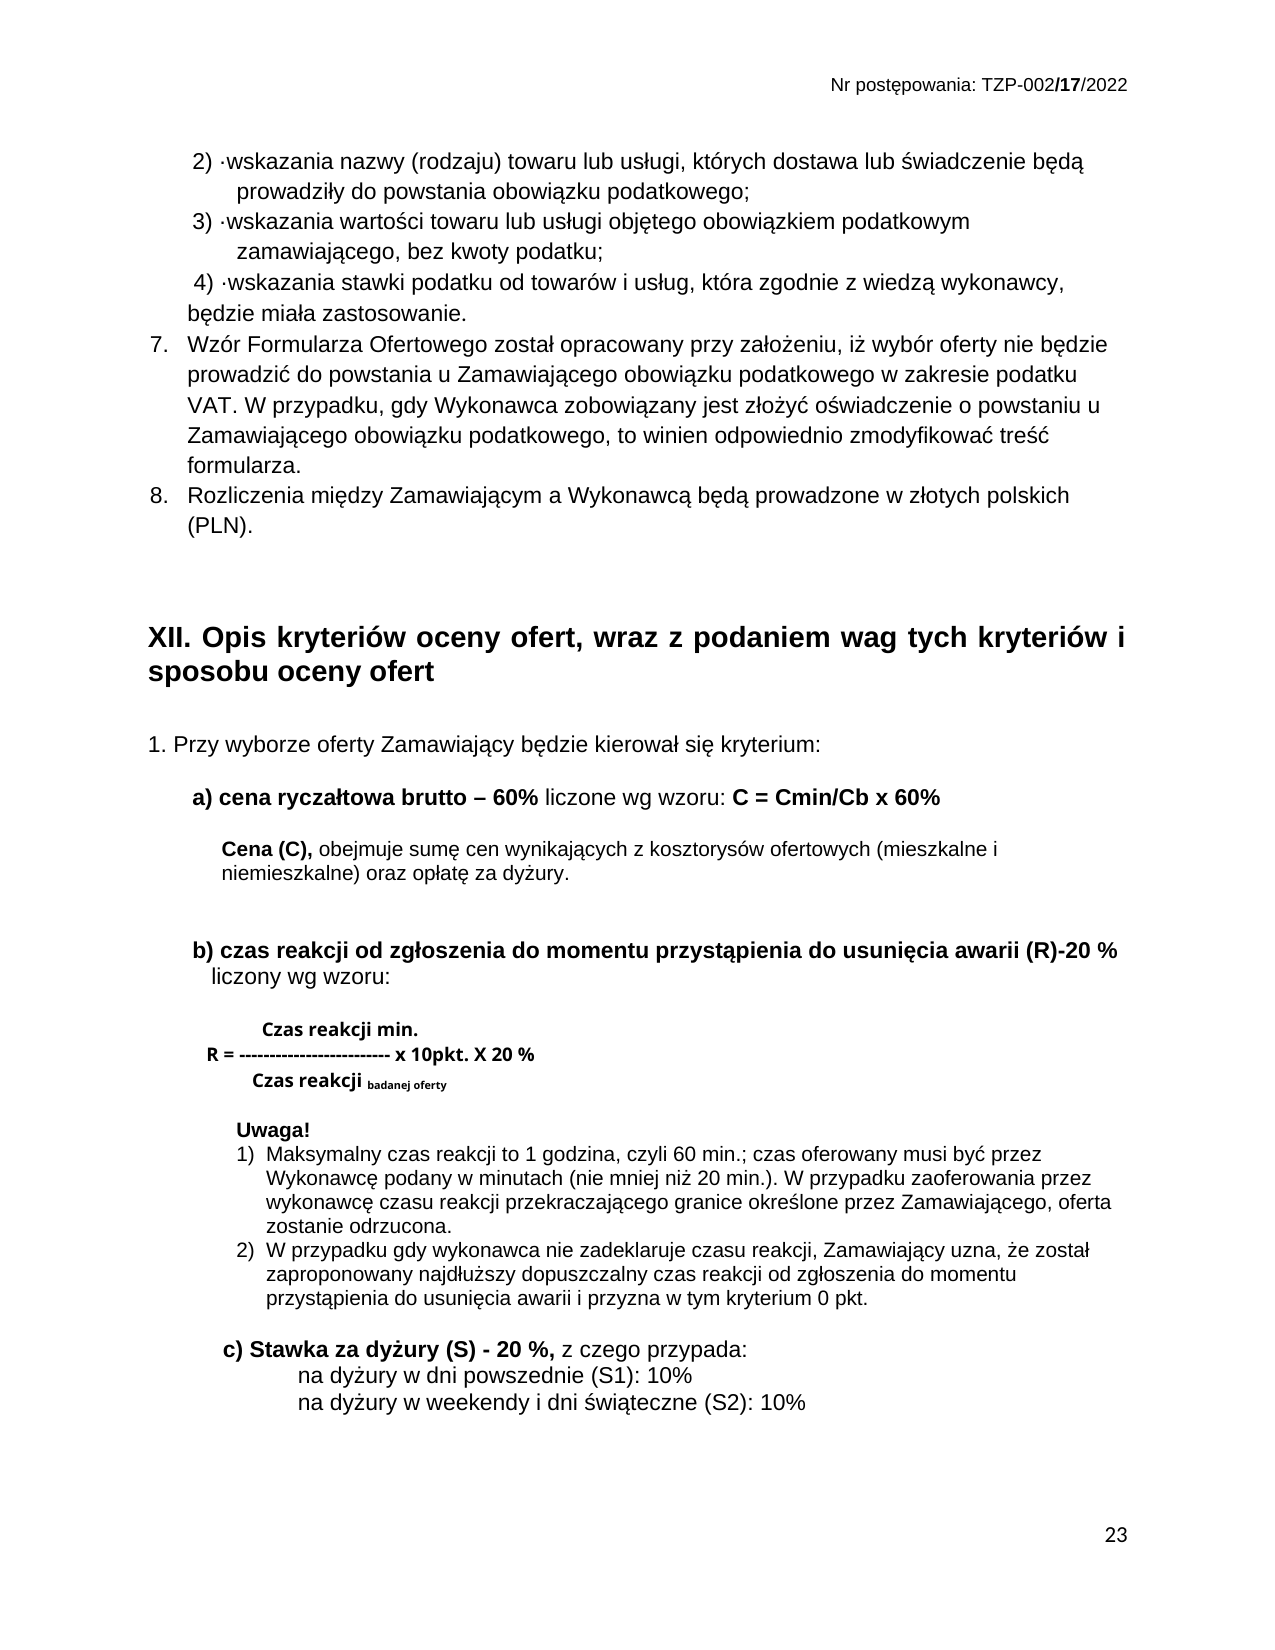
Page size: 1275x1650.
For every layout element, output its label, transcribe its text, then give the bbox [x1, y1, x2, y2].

text a) cena ryczałtowa brutto – 60% liczone wg wzoru: C = Cmin/Cb x 60% [192, 784, 1127, 810]
list Rozliczenia między Zamawiającym a Wykonawcą będą prowadzone w złotych polskich (PLN). [149, 482, 1127, 539]
text c) Stawka za dyżury (S) - 20 %, z czego przypada: [148, 1336, 1127, 1362]
text Cena (C), obejmuje sumę cen wynikających z kosztorysów ofertowych (mieszkalne i niemieszkalne) oraz opłatę za dyżury. [221, 836, 1127, 884]
list Maksymalny czas reakcji to 1 godzina, czyli 60 min.; czas oferowany musi być przez Wykonawcę podany w minutach (nie mniej niż 20 min.). W przypadku zaoferowania przez wykonawcę czasu reakcji przekraczającego granice określone przez Zamawiającego, oferta zostanie odrzucona. [236, 1142, 1127, 1238]
text 3) ·wskazania wartości towaru lub usługi objętego obowiązkiem podatkowym zamawiającego, bez kwoty podatku; [192, 208, 1127, 264]
text liczony wg wzoru: [192, 963, 1127, 990]
text Czas reakcji min. [223, 1016, 1127, 1042]
list Wzór Formularza Ofertowego został opracowany przy założeniu, iż wybór oferty nie będzie prowadzić do powstania u Zamawiającego obowiązku podatkowego w zakresie podatku VAT. W przypadku, gdy Wykonawca zobowiązany jest złożyć oświadczenie o powstaniu u Zamawiającego obowiązku podatkowego, to winien odpowiednio zmodyfikować treść formularza. [149, 331, 1127, 478]
text na dyżury w weekendy i dni świąteczne (S2): 10% [223, 1389, 1127, 1415]
text 1. Przy wyborze oferty Zamawiający będzie kierował się kryterium: [148, 731, 1127, 757]
text 4) ·wskazania stawki podatku od towarów i usług, która zgodnie z wiedzą wykonawcy, będzie miała zastosowanie. [187, 268, 1127, 327]
text 2) ·wskazania nazwy (rodzaju) towaru lub usługi, których dostawa lub świadczenie będą prowadziły do powstania obowiązku podatkowego; [192, 148, 1127, 204]
text R = ------------------------- x 10pkt. X 20 % [148, 1042, 1127, 1067]
subtitle XII. Opis kryteriów oceny ofert, wraz z podaniem wag tych kryteriów i sposobu oceny ofert [148, 620, 1127, 687]
list W przypadku gdy wykonawca nie zadeklaruje czasu reakcji, Zamawiający uzna, że został zaproponowany najdłuższy dopuszczalny czas reakcji od zgłoszenia do momentu przystąpienia do usunięcia awarii i przyzna w tym kryterium 0 pkt. [236, 1238, 1127, 1310]
text na dyżury w dni powszednie (S1): 10% [223, 1362, 1127, 1389]
text b) czas reakcji od zgłoszenia do momentu przystąpienia do usunięcia awarii (R)-20 % [192, 937, 1127, 963]
text Czas reakcji badanej oferty [223, 1067, 1127, 1093]
text Uwaga! [236, 1118, 1127, 1142]
